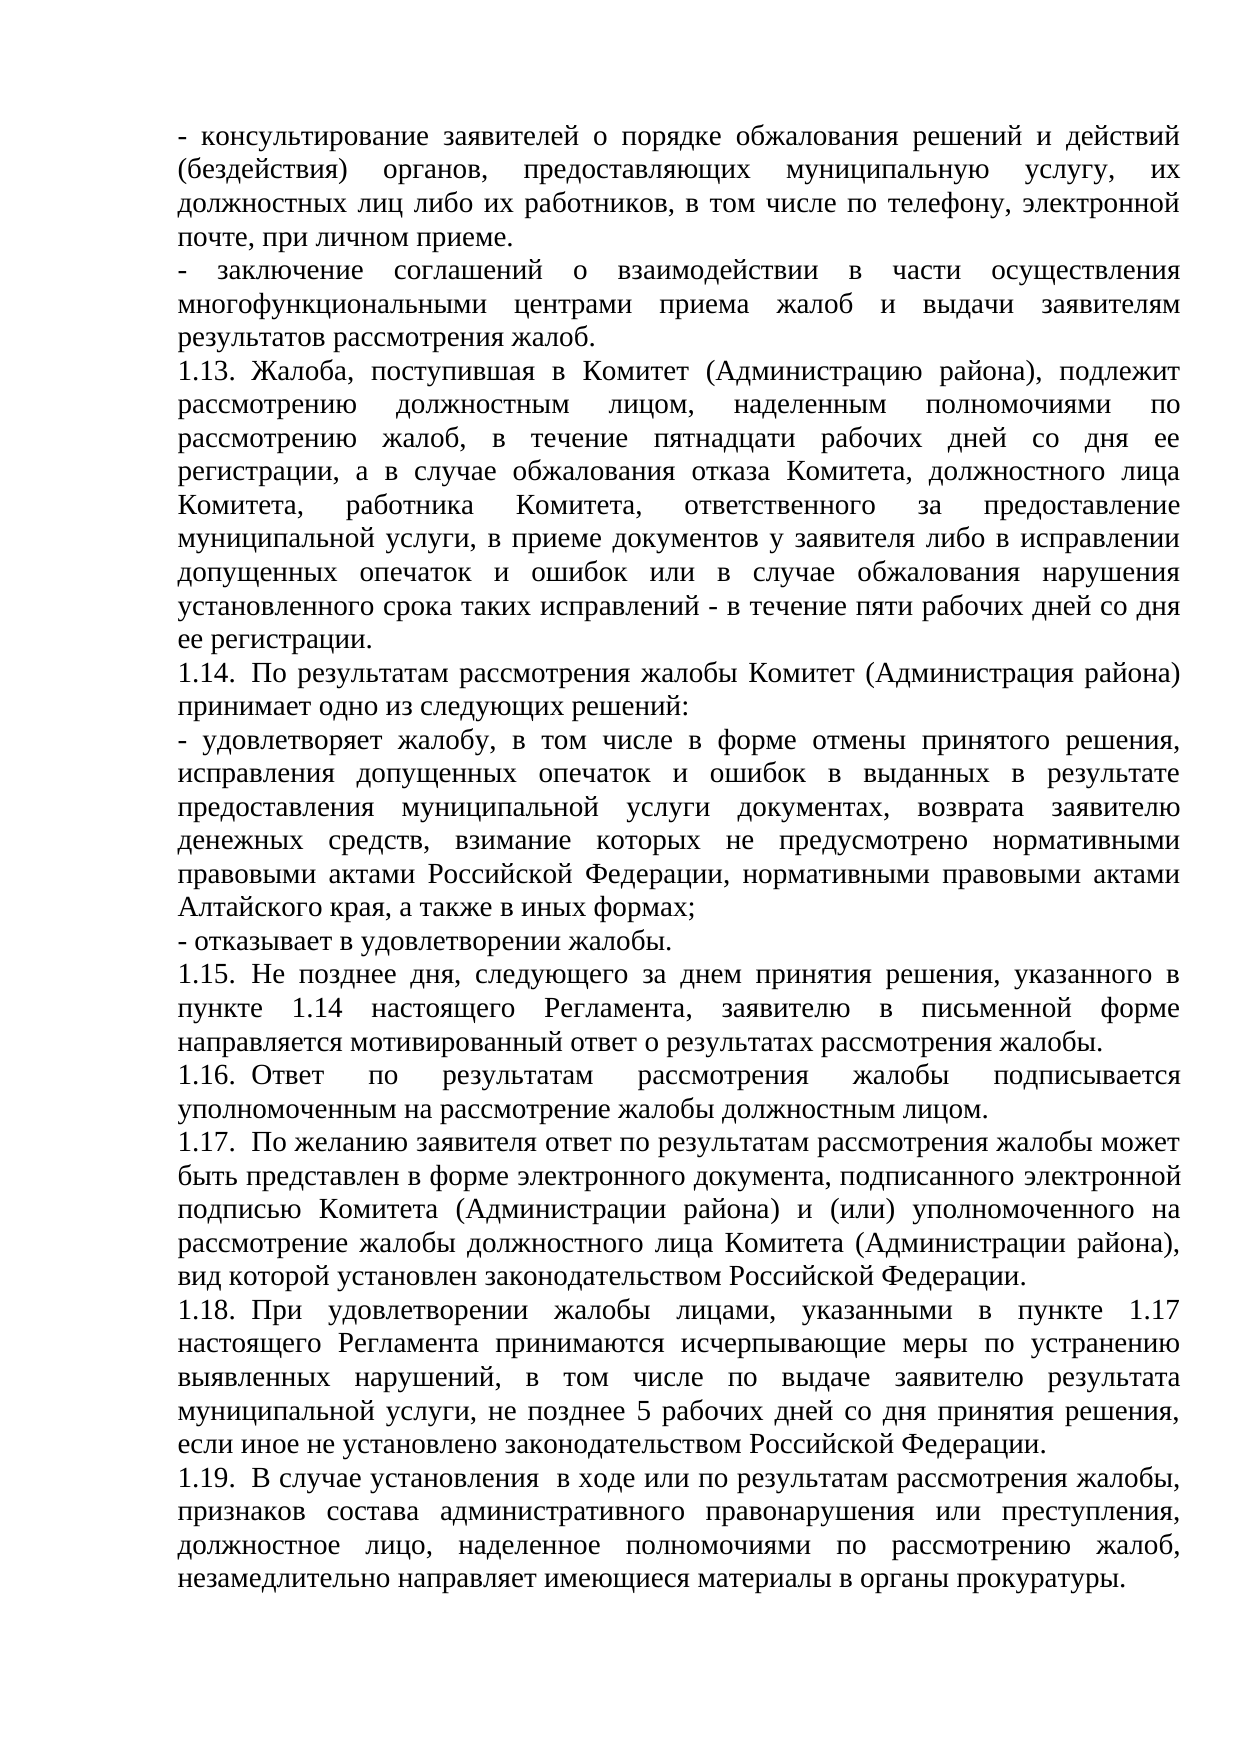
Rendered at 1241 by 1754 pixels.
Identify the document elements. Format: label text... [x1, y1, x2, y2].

text - удовлетворяет жалобу, в том числе в форме отмены принятого решения, исправления допущенных опечаток и ошибок в выданных в результате предоставления муниципальной услуги документах, возврата заявителю денежных средств, взимание которых не предусмотрено нормативными правовыми актами Российской Федерации, нормативными правовыми актами Алтайского края, а также в иных формах; [177, 722, 1181, 923]
text 1.16. Ответ по результатам рассмотрения жалобы подписывается уполномоченным на рассмотрение жалобы должностным лицом. [177, 1057, 1181, 1124]
text 1.19. В случае установления в ходе или по результатам рассмотрения жалобы, признаков состава административного правонарушения или преступления, должностное лицо, наделенное полномочиями по рассмотрению жалоб, незамедлительно направляет имеющиеся материалы в органы прокуратуры. [177, 1460, 1181, 1594]
text - заключение соглашений о взаимодействии в части осуществления многофункциональными центрами приема жалоб и выдачи заявителям результатов рассмотрения жалоб. [177, 252, 1181, 353]
text - консультирование заявителей о порядке обжалования решений и действий (бездействия) органов, предоставляющих муниципальную услугу, их должностных лиц либо их работников, в том числе по телефону, электронной почте, при личном приеме. [177, 118, 1181, 252]
text 1.14. По результатам рассмотрения жалобы Комитет (Администрация района) принимает одно из следующих решений: [177, 655, 1181, 722]
text 1.18. При удовлетворении жалобы лицами, указанными в пункте 1.17 настоящего Регламента принимаются исчерпывающие меры по устранению выявленных нарушений, в том числе по выдаче заявителю результата муниципальной услуги, не позднее 5 рабочих дней со дня принятия решения, если иное не установлено законодательством Российской Федерации. [177, 1292, 1181, 1460]
text - отказывает в удовлетворении жалобы. [177, 923, 1181, 957]
text 1.15. Не позднее дня, следующего за днем принятия решения, указанного в пункте 1.14 настоящего Регламента, заявителю в письменной форме направляется мотивированный ответ о результатах рассмотрения жалобы. [177, 957, 1181, 1057]
text 1.17. По желанию заявителя ответ по результатам рассмотрения жалобы может быть представлен в форме электронного документа, подписанного электронной подписью Комитета (Администрации района) и (или) уполномоченного на рассмотрение жалобы должностного лица Комитета (Администрации района), вид которой установлен законодательством Российской Федерации. [177, 1124, 1181, 1292]
text 1.13. Жалоба, поступившая в Комитет (Администрацию района), подлежит рассмотрению должностным лицом, наделенным полномочиями по рассмотрению жалоб, в течение пятнадцати рабочих дней со дня ее регистрации, а в случае обжалования отказа Комитета, должностного лица Комитета, работника Комитета, ответственного за предоставление муниципальной услуги, в приеме документов у заявителя либо в исправлении допущенных опечаток и ошибок или в случае обжалования нарушения установленного срока таких исправлений - в течение пяти рабочих дней со дня ее регистрации. [177, 353, 1181, 655]
